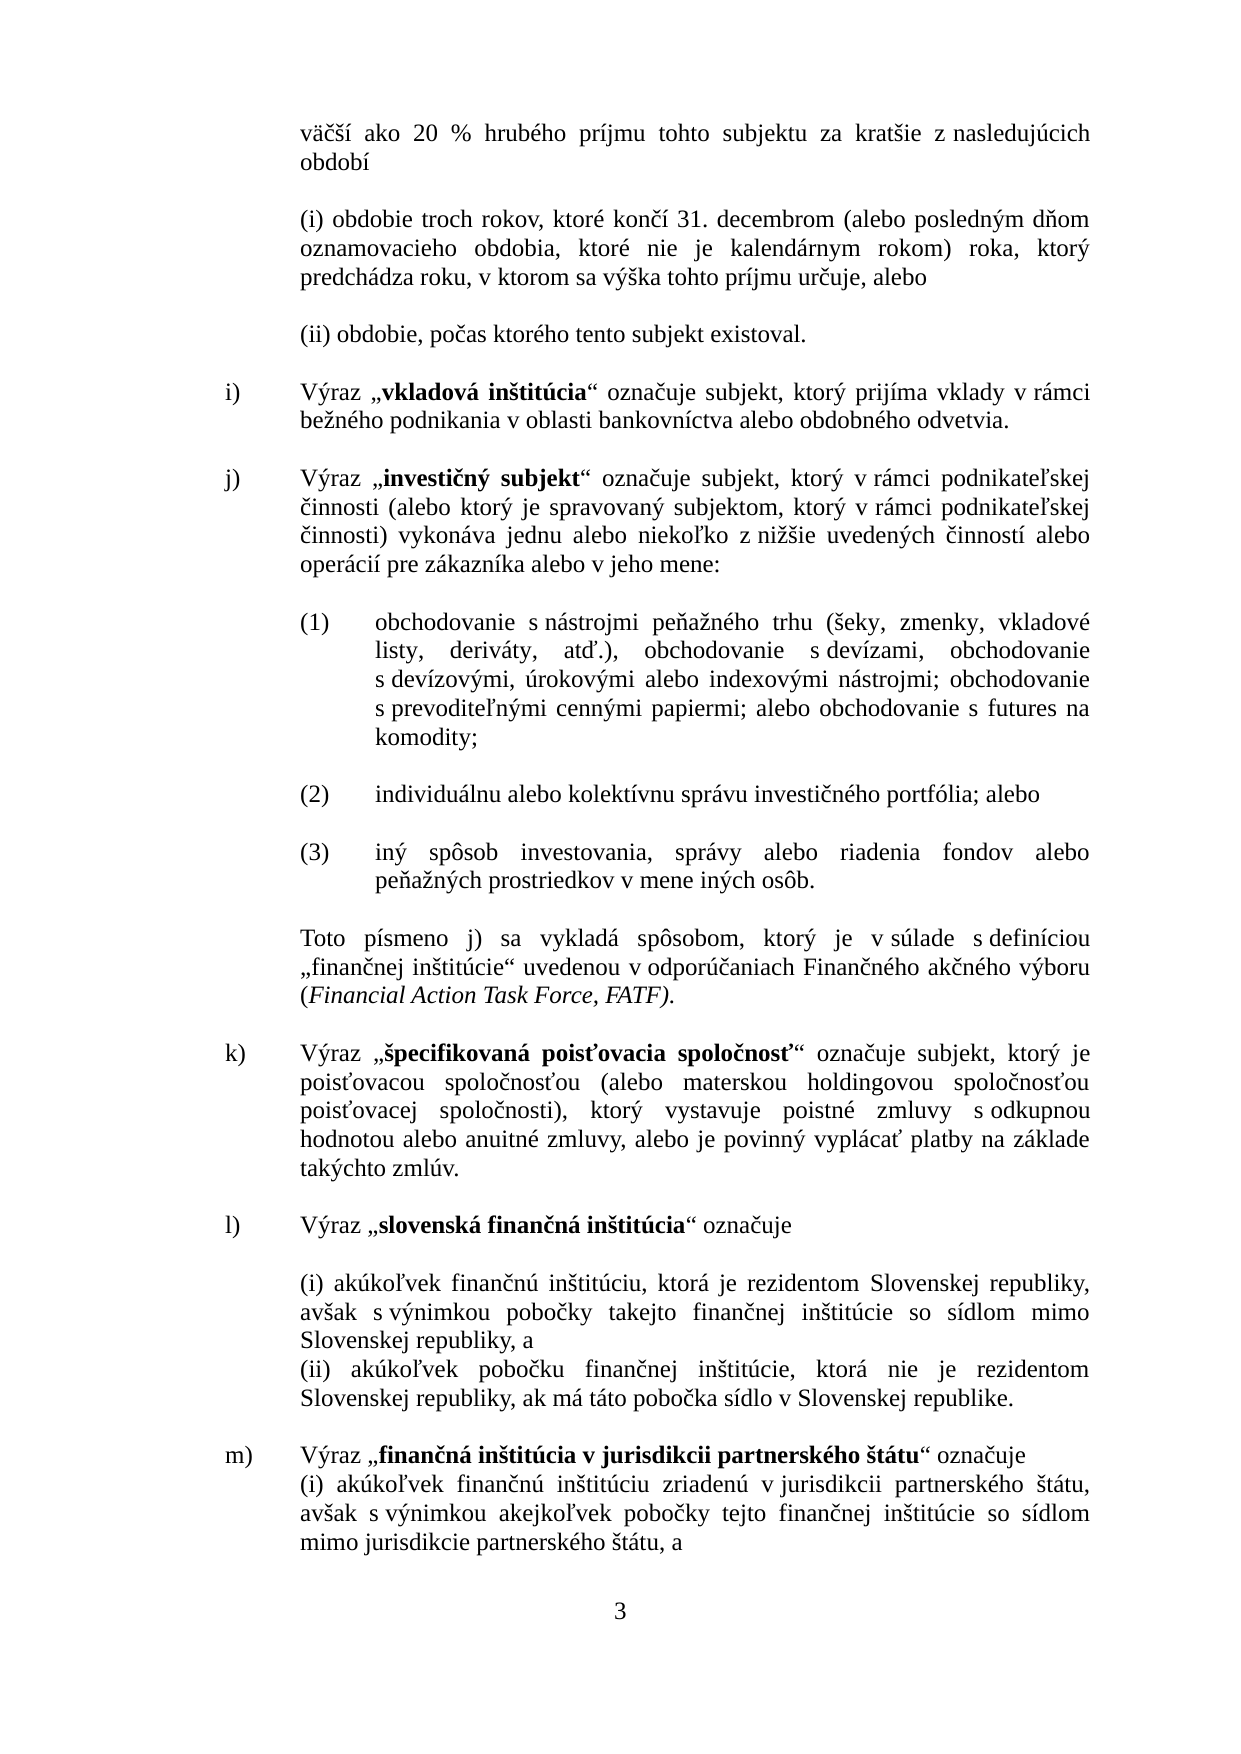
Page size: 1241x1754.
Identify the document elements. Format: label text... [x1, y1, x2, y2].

list Výraz „finančná inštitúcia v jurisdikcii partnerského štátu“ označuje [225, 1441, 1090, 1469]
text (i) akúkoľvek finančnú inštitúciu, ktorá je rezidentom Slovenskej republiky, avšak s výnimkou pobočky takejto finančnej inštitúcie so sídlom mimo Slovenskej republiky, a [300, 1268, 1090, 1354]
list Výraz „vkladová inštitúcia“ označuje subjekt, ktorý prijíma vklady v rámci bežného podnikania v oblasti bankovníctva alebo obdobného odvetvia. [225, 377, 1090, 434]
text (ii) obdobie, počas ktorého tento subjekt existoval. [300, 319, 1090, 348]
text (ii) akúkoľvek pobočku finančnej inštitúcie, ktorá nie je rezidentom Slovenskej republiky, ak má táto pobočka sídlo v Slovenskej republike. [300, 1354, 1090, 1412]
list Výraz „slovenská finančná inštitúcia“ označuje [225, 1211, 1090, 1239]
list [225, 118, 1090, 176]
list iný spôsob investovania, správy alebo riadenia fondov alebo peňažných prostriedkov v mene iných osôb. [300, 837, 1090, 894]
text (i) akúkoľvek finančnú inštitúciu zriadenú v jurisdikcii partnerského štátu, avšak s výnimkou akejkoľvek pobočky tejto finančnej inštitúcie so sídlom mimo jurisdikcie partnerského štátu, a [300, 1469, 1090, 1556]
text (i) obdobie troch rokov, ktoré končí 31. decembrom (alebo posledným dňom oznamovacieho obdobia, ktoré nie je kalendárnym rokom) roka, ktorý predchádza roku, v ktorom sa výška tohto príjmu určuje, alebo [300, 204, 1090, 291]
list Výraz „investičný subjekt“ označuje subjekt, ktorý v rámci podnikateľskej činnosti (alebo ktorý je spravovaný subjektom, ktorý v rámci podnikateľskej činnosti) vykonáva jednu alebo niekoľko z nižšie uvedených činností alebo operácií pre zákazníka alebo v jeho mene: [225, 463, 1090, 578]
list obchodovanie s nástrojmi peňažného trhu (šeky, zmenky, vkladové listy, deriváty, atď.), obchodovanie s devízami, obchodovanie s devízovými, úrokovými alebo indexovými nástrojmi; obchodovanie s prevoditeľnými cennými papiermi; alebo obchodovanie s futures na komodity; [300, 607, 1090, 751]
text Toto písmeno j) sa vykladá spôsobom, ktorý je v súlade s definíciou „finančnej inštitúcie“ uvedenou v odporúčaniach Finančného akčného výboru (Financial Action Task Force, FATF). [300, 923, 1090, 1009]
list individuálnu alebo kolektívnu správu investičného portfólia; alebo [300, 779, 1090, 808]
list Výraz „špecifikovaná poisťovacia spoločnosť“ označuje subjekt, ktorý je poisťovacou spoločnosťou (alebo materskou holdingovou spoločnosťou poisťovacej spoločnosti), ktorý vystavuje poistné zmluvy s odkupnou hodnotou alebo anuitné zmluvy, alebo je povinný vyplácať platby na základe takýchto zmlúv. [225, 1038, 1090, 1182]
